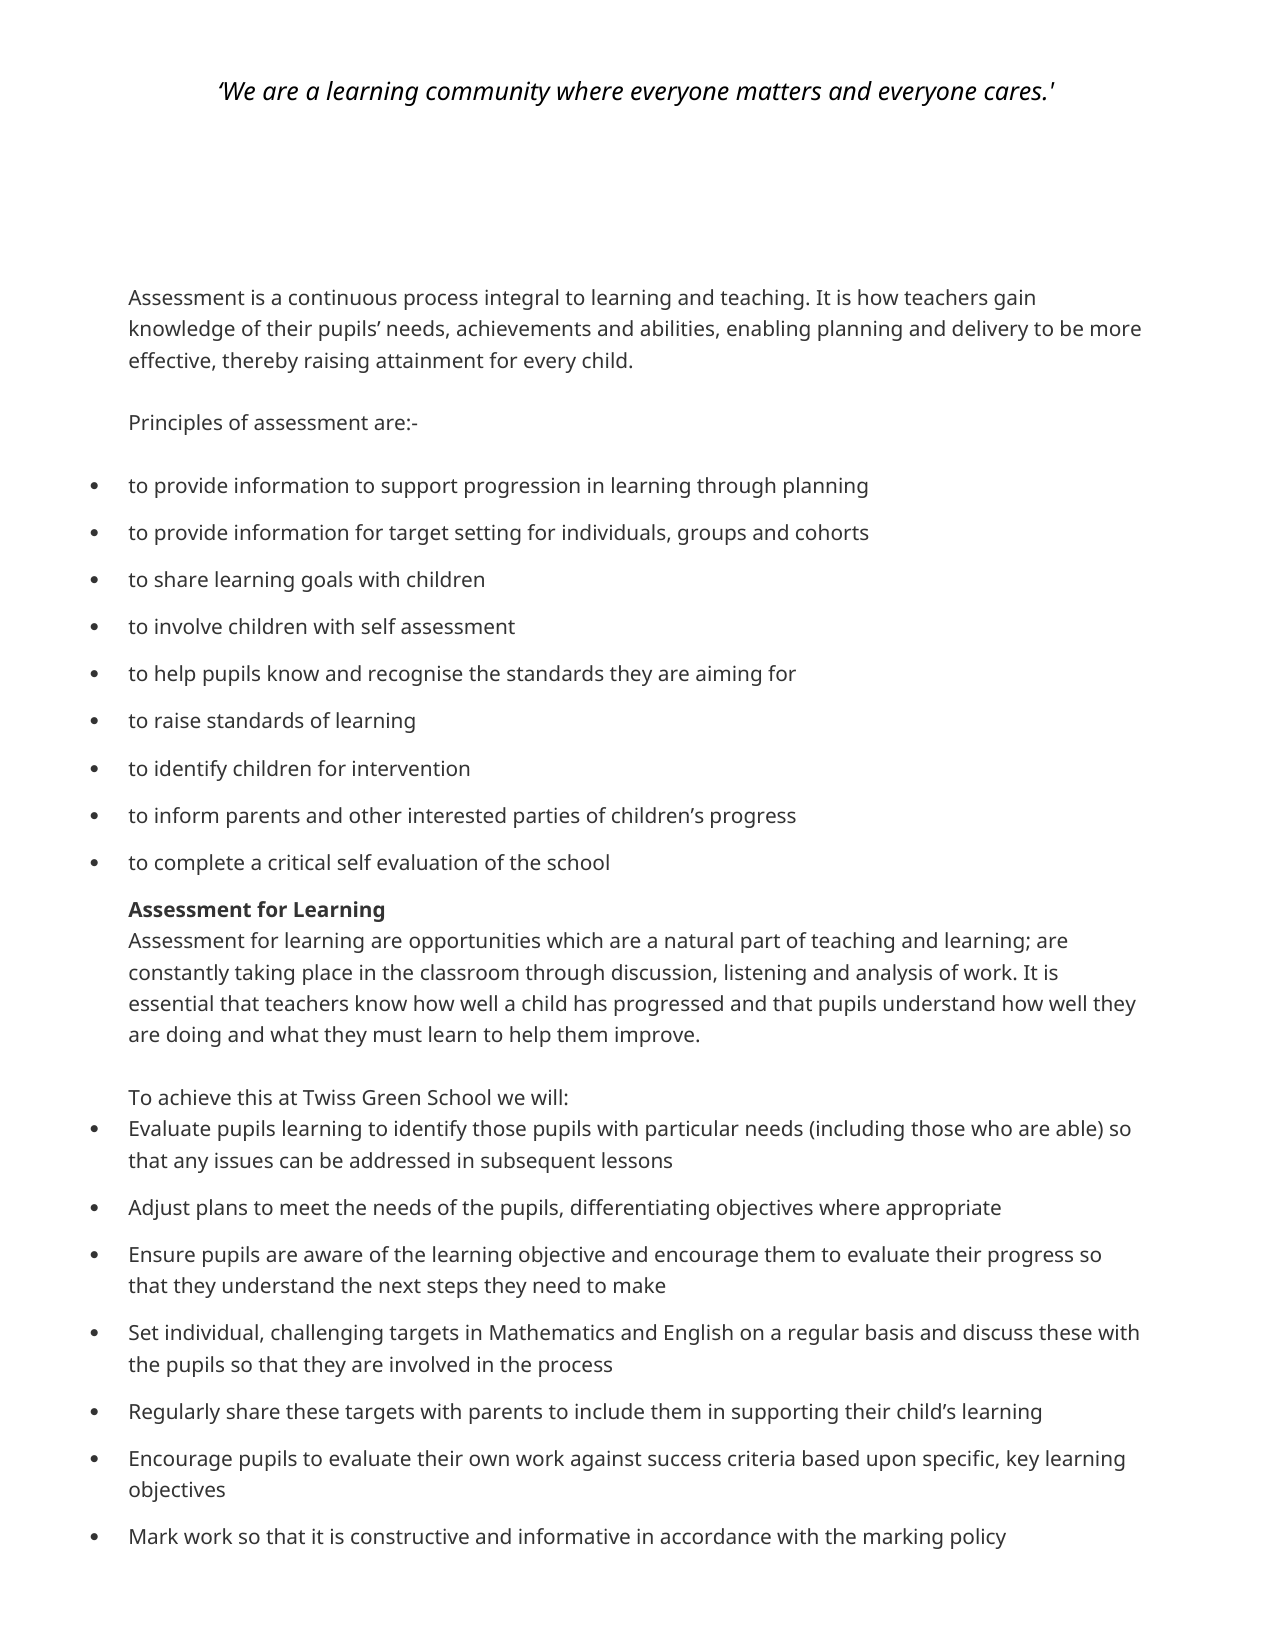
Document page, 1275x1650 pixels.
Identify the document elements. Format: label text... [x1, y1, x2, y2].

list Evaluate pupils learning to identify those pupils with particular needs (including those who are able) so that any issues can be addressed in subsequent lessons [91, 1111, 1147, 1174]
list to provide information for target setting for individuals, groups and cohorts [91, 515, 1147, 547]
list to inform parents and other interested parties of children’s progress [91, 798, 1147, 829]
list Encourage pupils to evaluate their own work against success criteria based upon specific, key learning objectives [91, 1441, 1147, 1504]
list to complete a critical self evaluation of the school [91, 845, 1147, 876]
list Regularly share these targets with parents to include them in supporting their child’s learning [91, 1394, 1147, 1425]
list to identify children for intervention [91, 751, 1147, 782]
text Assessment for learning are opportunities which are a natural part of teaching and learning; are constantly taking place in the classroom through discussion, listening and analysis of work. It is essential that teachers know how well a child has progressed and that pupils understand how well they are doing and what they must learn to help them improve. [128, 923, 1147, 1049]
list Set individual, challenging targets in Mathematics and English on a regular basis and discuss these with the pupils so that they are involved in the process [91, 1315, 1147, 1378]
list to provide information to support progression in learning through planning [91, 468, 1147, 499]
text Assessment is a continuous process integral to learning and teaching. It is how teachers gain knowledge of their pupils’ needs, achievements and abilities, enabling planning and delivery to be more effective, thereby raising attainment for every child. [128, 280, 1147, 374]
text Principles of assessment are:- [128, 406, 1147, 437]
text To achieve this at Twiss Green School we will: [128, 1080, 1147, 1111]
list Mark work so that it is constructive and informative in accordance with the marking policy [91, 1519, 1147, 1551]
list to share learning goals with children [91, 562, 1147, 594]
list Ensure pupils are aware of the learning objective and encourage them to evaluate their progress so that they understand the next steps they need to make [91, 1237, 1147, 1300]
list Adjust plans to meet the needs of the pupils, differentiating objectives where appropriate [91, 1190, 1147, 1221]
list to help pupils know and recognise the standards they are aiming for [91, 657, 1147, 688]
list to raise standards of learning [91, 704, 1147, 735]
text Assessment for Learning [128, 892, 1147, 923]
list to involve children with self assessment [91, 609, 1147, 641]
